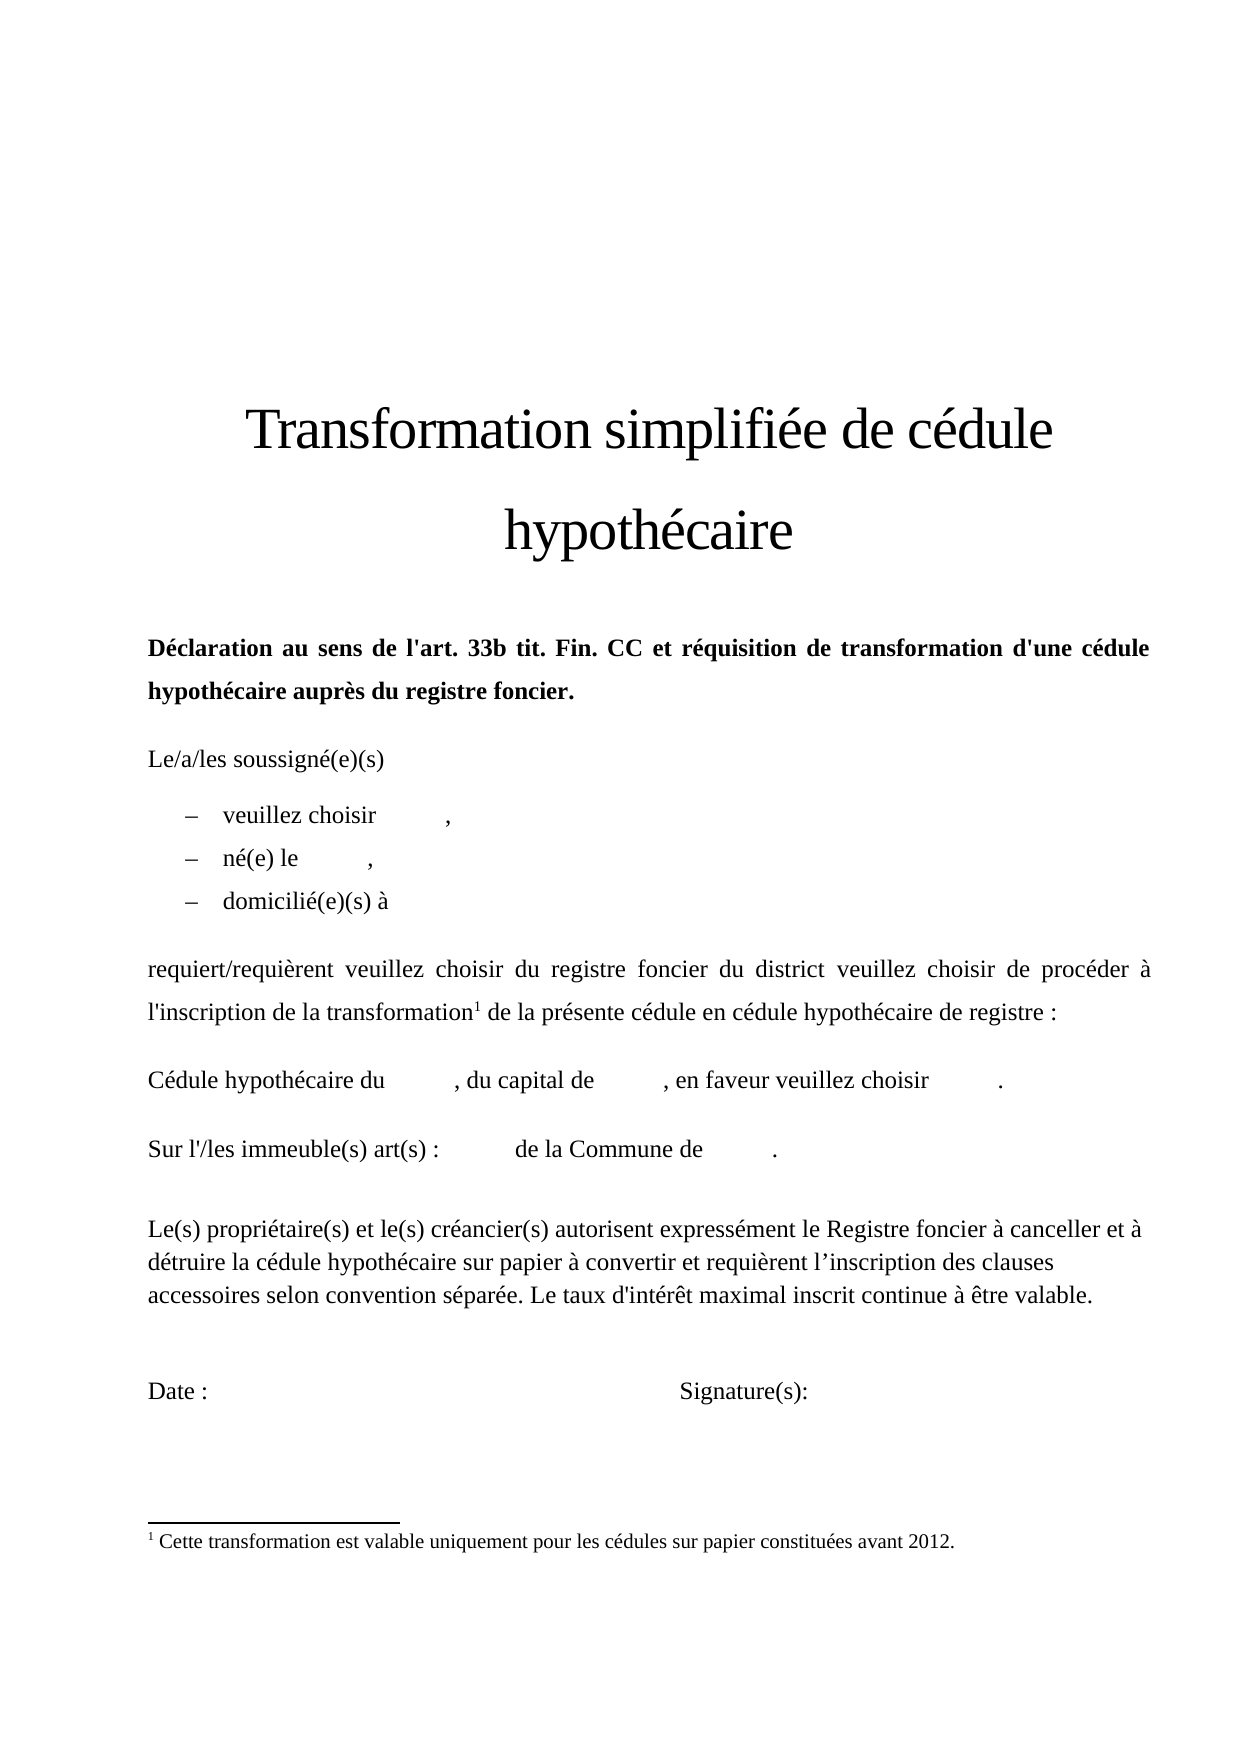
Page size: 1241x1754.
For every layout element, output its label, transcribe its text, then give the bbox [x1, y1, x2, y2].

title Transformation simplifiée de cédule hypothécaire [148, 394, 1152, 562]
text Cédule hypothécaire du , du capital de , en faveur . [148, 1066, 1152, 1094]
text Déclaration au sens de l'art. 33b tit. Fin. CC et réquisition de transformation d'une cédule hypothécaire auprès du registre foncier. [148, 633, 1152, 705]
text Le(s) propriétaire(s) et le(s) créancier(s) autorisent expressément le Registre foncier à canceller et à détruire la cédule hypothécaire sur papier à convertir et requièrent l’inscription des clauses accessoires selon convention séparée. Le taux d'intérêt maximal inscrit continue à être valable. [148, 1214, 1152, 1309]
list , [185, 800, 1152, 829]
text Le/a/les soussigné(e)(s) [148, 744, 1152, 773]
text requiert/requièrent du registre foncier du district de procéder à l'inscription de la transformation de la présente cédule en cédule hypothécaire de registre : [148, 954, 1152, 1026]
text Date : Signature(s): [148, 1376, 1152, 1404]
list domicilié(e)(s) à [185, 886, 1152, 915]
list né(e) le , [185, 843, 1152, 872]
text Sur l'/les immeuble(s) art(s) : de la Commune de . [148, 1134, 1152, 1162]
